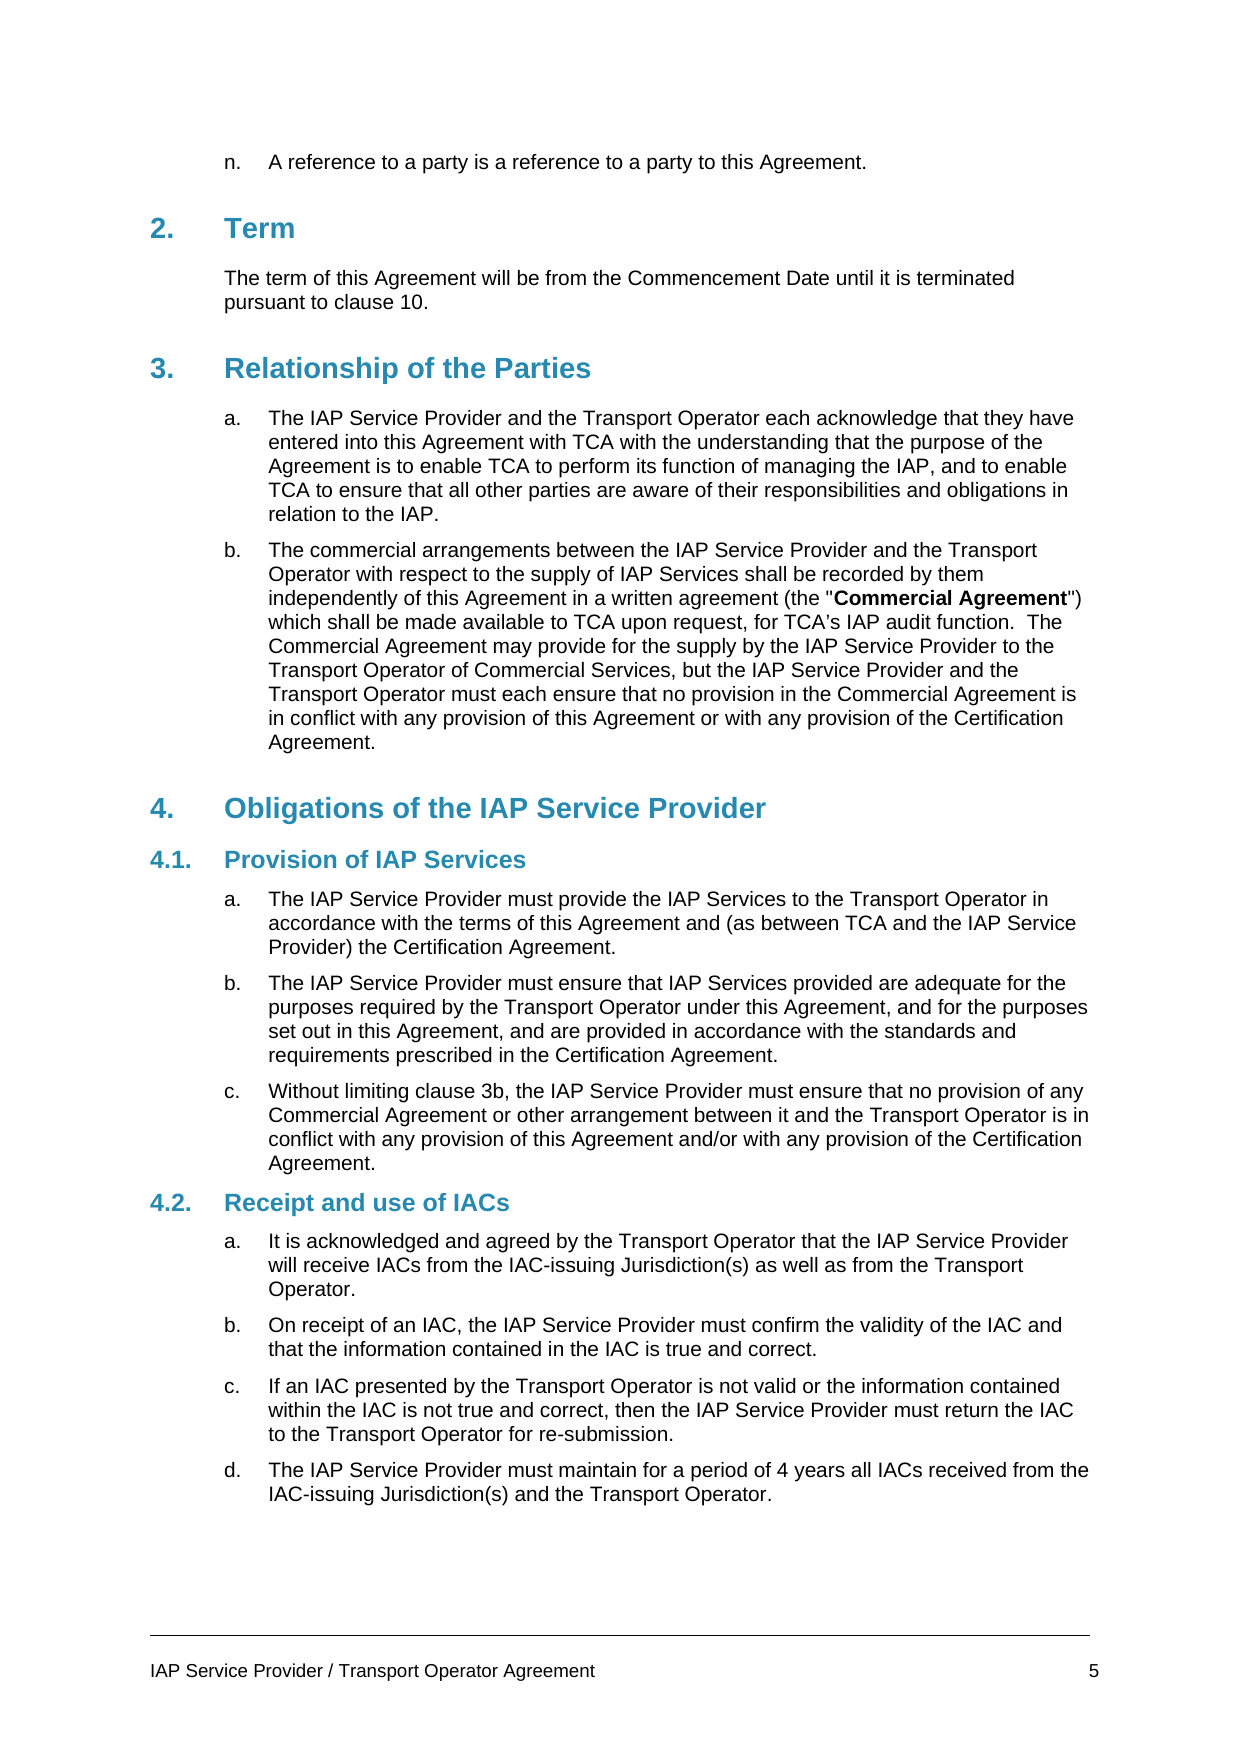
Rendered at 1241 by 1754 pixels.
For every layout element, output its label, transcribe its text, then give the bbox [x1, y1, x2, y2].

subtitle Provision of IAP Services [150, 845, 1090, 874]
list Without limiting clause 3b, the IAP Service Provider must ensure that no provision of any Commercial Agreement or other arrangement between it and the Transport Operator is in conflict with any provision of this Agreement and/or with any provision of the Certification Agreement. [224, 1079, 1090, 1175]
subtitle Obligations of the IAP Service Provider [150, 791, 1090, 824]
list The IAP Service Provider must ensure that IAP Services provided are adequate for the purposes required by the Transport Operator under this Agreement, and for the purposes set out in this Agreement, and are provided in accordance with the standards and requirements prescribed in the Certification Agreement. [224, 971, 1090, 1067]
list On receipt of an IAC, the IAP Service Provider must confirm the validity of the IAC and that the information contained in the IAC is true and correct. [224, 1313, 1090, 1361]
list If an IAC presented by the Transport Operator is not valid or the information contained within the IAC is not true and correct, then the IAP Service Provider must return the IAC to the Transport Operator for re-submission. [224, 1374, 1090, 1446]
list The IAP Service Provider must provide the IAP Services to the Transport Operator in accordance with the terms of this Agreement and (as between TCA and the IAP Service Provider) the Certification Agreement. [224, 887, 1090, 958]
list A reference to a party is a reference to a party to this Agreement. [224, 150, 1090, 174]
list The commercial arrangements between the IAP Service Provider and the Transport Operator with respect to the supply of IAP Services shall be recorded by them independently of this Agreement in a written agreement (the "Commercial Agreement") which shall be made available to TCA upon request, for TCA’s IAP audit function. The Commercial Agreement may provide for the supply by the IAP Service Provider to the Transport Operator of Commercial Services, but the IAP Service Provider and the Transport Operator must each ensure that no provision in the Commercial Agreement is in conflict with any provision of this Agreement or with any provision of the Certification Agreement. [224, 538, 1090, 753]
list The IAP Service Provider and the Transport Operator each acknowledge that they have entered into this Agreement with TCA with the understanding that the purpose of the Agreement is to enable TCA to perform its function of managing the IAP, and to enable TCA to ensure that all other parties are aware of their responsibilities and obligations in relation to the IAP. [224, 406, 1090, 525]
subtitle Relationship of the Parties [150, 351, 1090, 385]
subtitle Term [150, 211, 1090, 245]
subtitle Receipt and use of IACs [150, 1188, 1090, 1216]
list The IAP Service Provider must maintain for a period of 4 years all IACs received from the IAC-issuing Jurisdiction(s) and the Transport Operator. [224, 1458, 1090, 1506]
text The term of this Agreement will be from the Commencement Date until it is terminated pursuant to clause 10. [224, 266, 1090, 314]
list It is acknowledged and agreed by the Transport Operator that the IAP Service Provider will receive IACs from the IAC-issuing Jurisdiction(s) as well as from the Transport Operator. [224, 1229, 1090, 1301]
